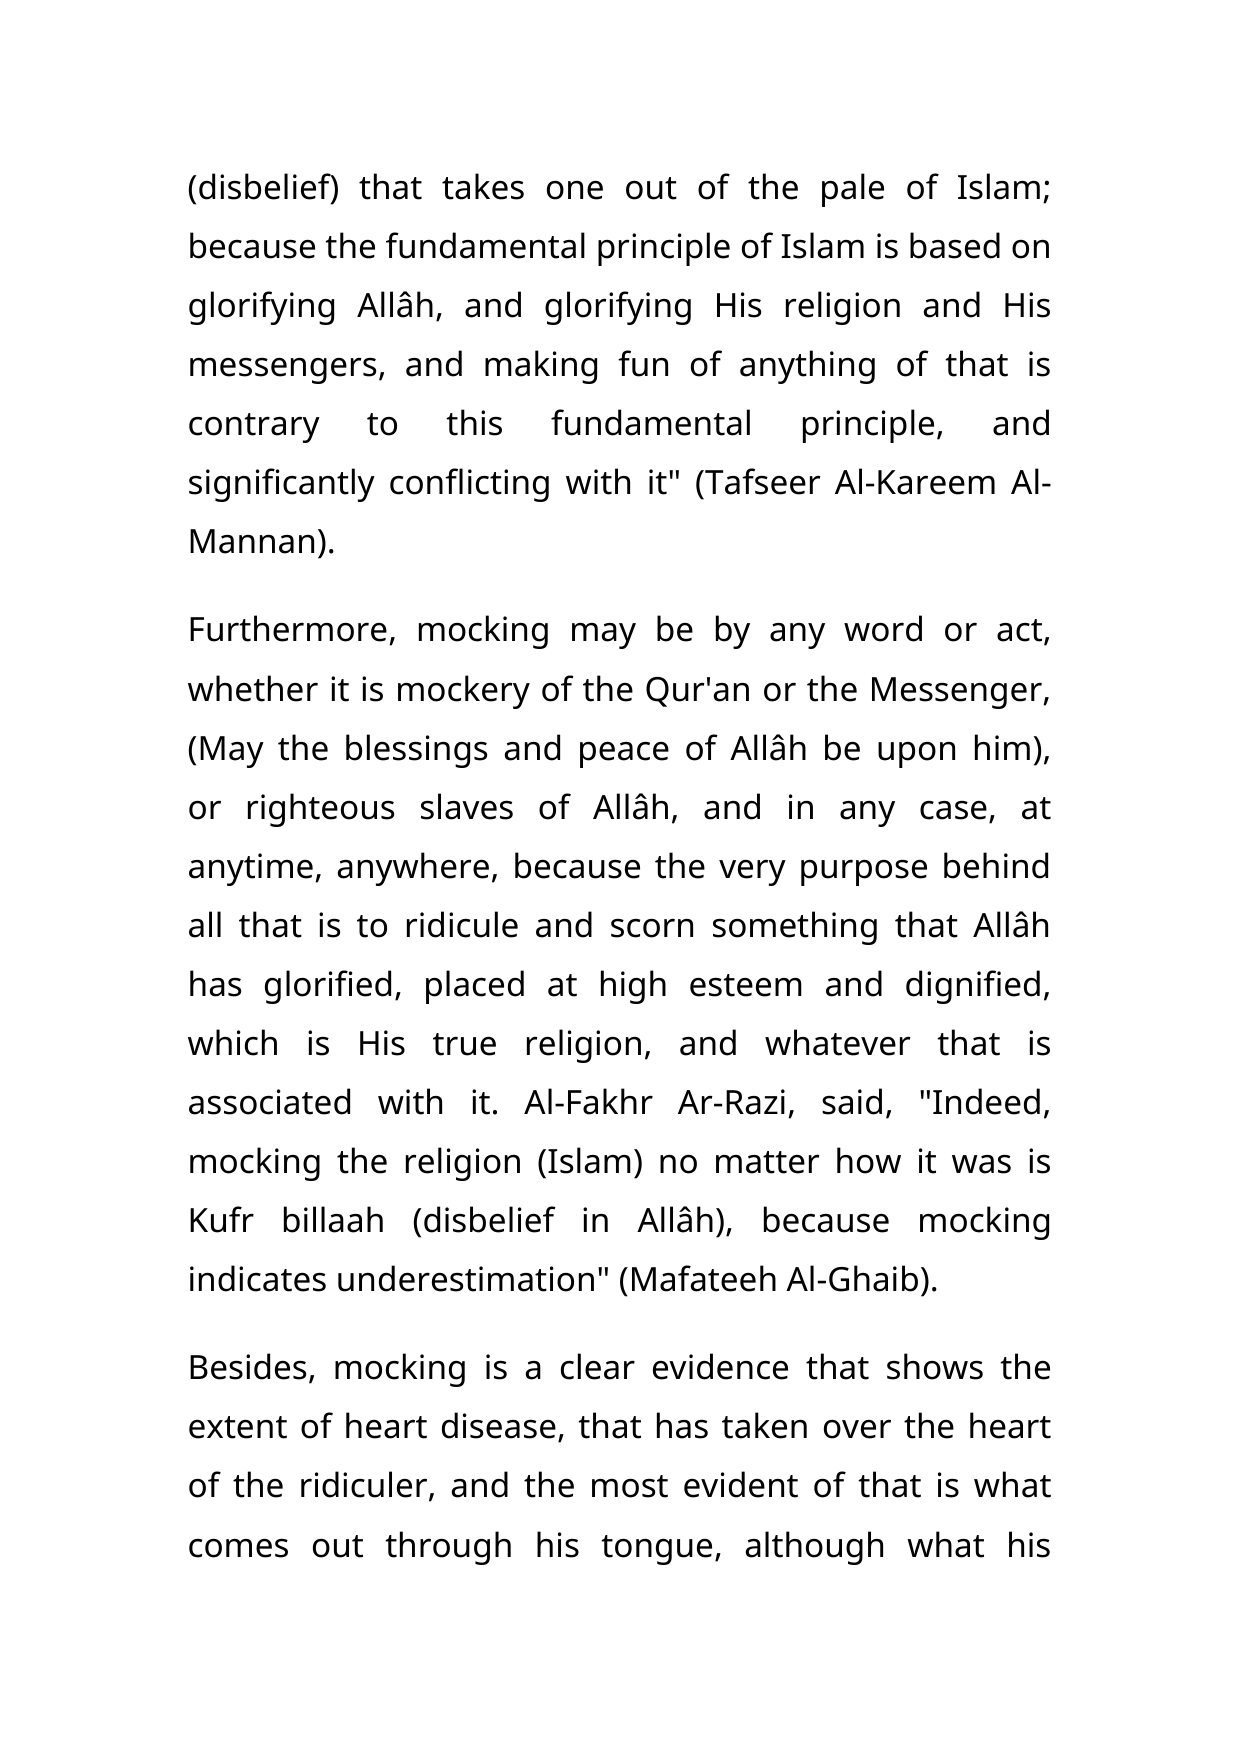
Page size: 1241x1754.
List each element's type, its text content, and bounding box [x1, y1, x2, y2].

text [187, 150, 1053, 563]
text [187, 1331, 1053, 1567]
text Furthermore, mocking may be by any word or act, whether it is mockery of the Qur'an or the Messenger, (May the blessings and peace of Allâh be upon him), or righteous slaves of Allâh, and in any case, at anytime, anywhere, because the very purpose behind all that is to ridicule and scorn something that Allâh has glorified, placed at high esteem and dignified, which is His true religion, and whatever that is associated with it. Al-Fakhr Ar-Razi, said, "Indeed, mocking the religion (Islam) no matter how it was is Kufr billaah (disbelief in Allâh), because mocking indicates underestimation" (Mafateeh Al-Ghaib). [187, 593, 1053, 1301]
